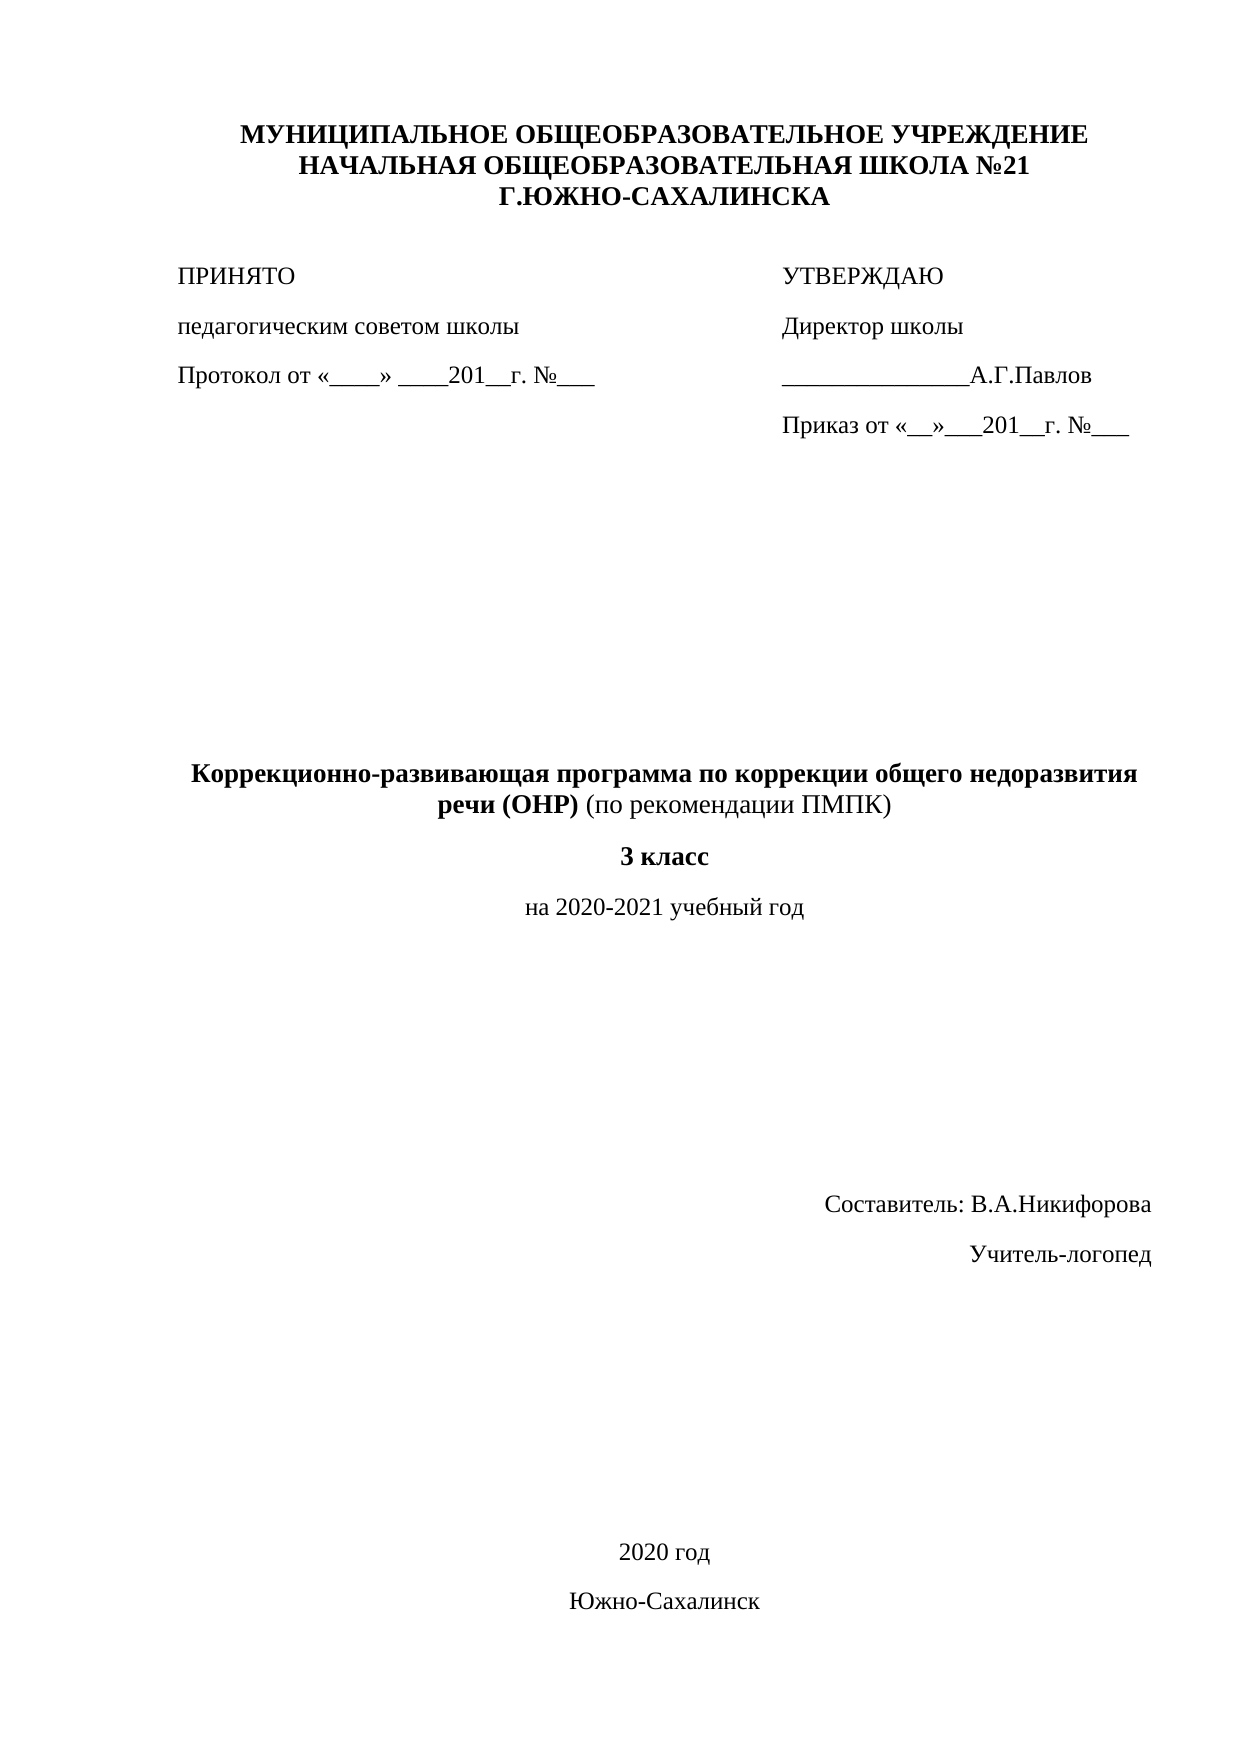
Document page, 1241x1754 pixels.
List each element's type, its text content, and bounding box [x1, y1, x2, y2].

text Составитель: В.А.Никифорова [177, 1189, 1152, 1218]
text Протокол от «____» ____201__г. №___ _______________А.Г.Павлов [177, 360, 1152, 389]
text Учитель-логопед [177, 1239, 1152, 1268]
text на 2020-2021 учебный год [177, 892, 1152, 921]
text МУНИЦИПАЛЬНОЕ ОБЩЕОБРАЗОВАТЕЛЬНОЕ УЧРЕЖДЕНИЕ [177, 118, 1152, 149]
text Коррекционно-развивающая программа по коррекции общего недоразвития речи (ОНР) (по рекомендации ПМПК) [177, 757, 1152, 819]
text 2020 год [177, 1537, 1152, 1565]
text Южно-Сахалинск [177, 1586, 1152, 1615]
text ПРИНЯТО УТВЕРЖДАЮ [177, 261, 1152, 290]
text педагогическим советом школы Директор школы [177, 311, 1152, 339]
text Г.ЮЖНО-САХАЛИНСКА [177, 180, 1152, 212]
text Приказ от «__»___201__г. №___ [177, 410, 1152, 439]
text НАЧАЛЬНАЯ ОБЩЕОБРАЗОВАТЕЛЬНАЯ ШКОЛА №21 [177, 149, 1152, 180]
text 3 класс [177, 840, 1152, 871]
